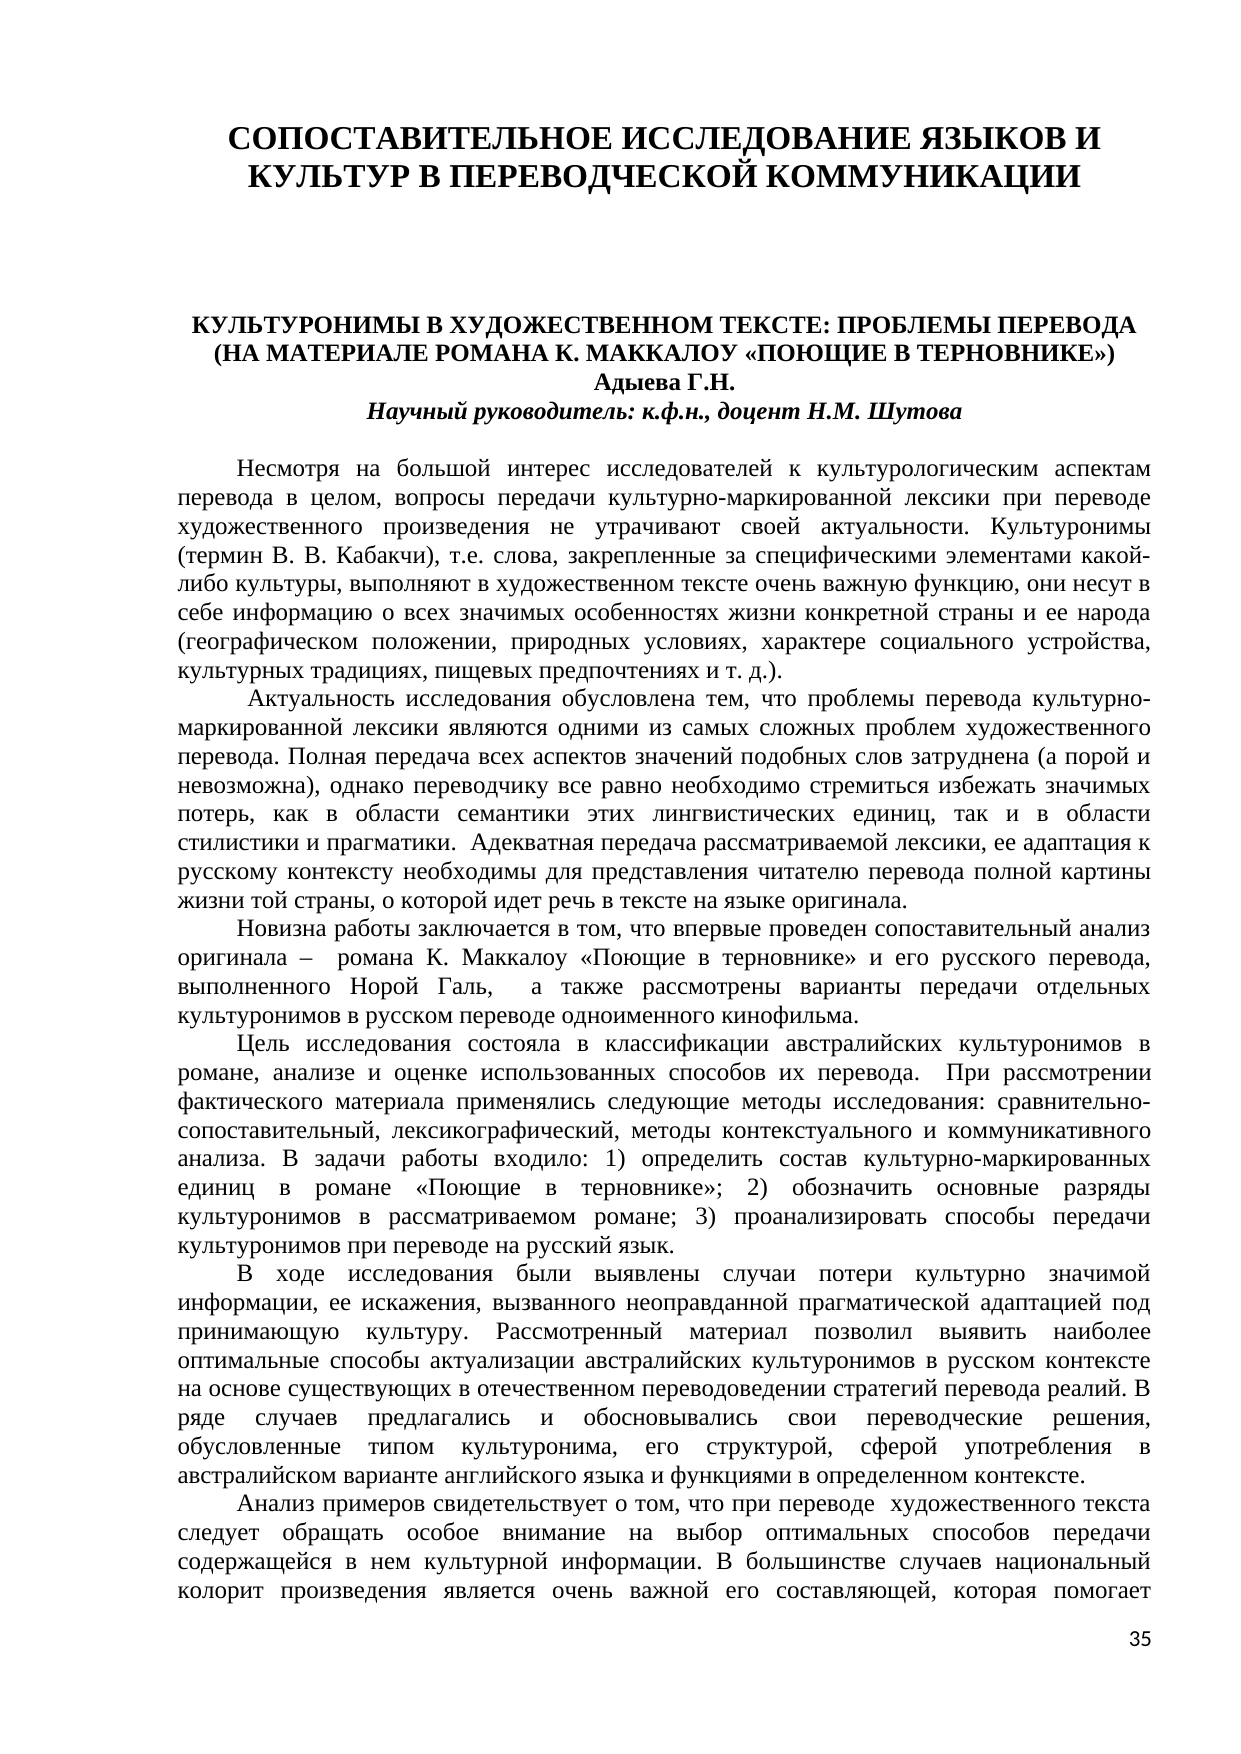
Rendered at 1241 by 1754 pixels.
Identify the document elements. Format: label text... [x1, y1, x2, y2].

text В ходе исследования были выявлены случаи потери культурно значимой информации, ее искажения, вызванного неоправданной прагматической адаптацией под принимающую культуру. Рассмотренный материал позволил выявить наиболее оптимальные способы актуализации австралийских культуронимов в русском контексте на основе существующих в отечественном переводоведении стратегий перевода реалий. В ряде случаев предлагались и обосновывались свои переводческие решения, обусловленные типом культуронима, его структурой, сферой употребления в австралийском варианте английского языка и функциями в определенном контексте. [177, 1258, 1152, 1488]
text (НА МАТЕРИАЛЕ РОМАНА К. МАККАЛОУ «ПОЮЩИЕ В ТЕРНОВНИКЕ») [177, 338, 1152, 367]
text Актуальность исследования обусловлена тем, что проблемы перевода культурно-маркированной лексики являются одними из самых сложных проблем художественного перевода. Полная передача всех аспектов значений подобных слов затруднена (а порой и невозможна), однако переводчику все равно необходимо стремиться избежать значимых потерь, как в области семантики этих лингвистических единиц, так и в области стилистики и прагматики. Адекватная передача рассматриваемой лексики, ее адаптация к русскому контексту необходимы для представления читателю перевода полной картины жизни той страны, о которой идет речь в тексте на языке оригинала. [177, 683, 1152, 913]
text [177, 1488, 1152, 1603]
text Научный руководитель: к.ф.н., доцент Н.М. Шутова [177, 396, 1152, 425]
text Сопоставительное исследование языков и культур в переводческой коммуникации [177, 118, 1152, 195]
text Адыева Г.Н. [177, 367, 1152, 396]
text Несмотря на большой интерес исследователей к культурологическим аспектам перевода в целом, вопросы передачи культурно-маркированной лексики при переводе художественного произведения не утрачивают своей актуальности. Культуронимы (термин В. В. Кабакчи), т.е. слова, закрепленные за специфическими элементами какой-либо культуры, выполняют в художественном тексте очень важную функцию, они несут в себе информацию о всех значимых особенностях жизни конкретной страны и ее народа (географическом положении, природных условиях, характере социального устройства, культурных традициях, пищевых предпочтениях и т. д.). [177, 453, 1152, 683]
text Цель исследования состояла в классификации австралийских культуронимов в романе, анализе и оценке использованных способов их перевода. При рассмотрении фактического материала применялись следующие методы исследования: сравнительно-сопоставительный, лексикографический, методы контекстуального и коммуникативного анализа. В задачи работы входило: 1) определить состав культурно-маркированных единиц в романе «Поющие в терновнике»; 2) обозначить основные разряды культуронимов в рассматриваемом романе; 3) проанализировать способы передачи культуронимов при переводе на русский язык. [177, 1028, 1152, 1258]
text Новизна работы заключается в том, что впервые проведен сопоставительный анализ оригинала – романа К. Маккалоу «Поющие в терновнике» и его русского перевода, выполненного Норой Галь, а также рассмотрены варианты передачи отдельных культуронимов в русском переводе одноименного кинофильма. [177, 913, 1152, 1028]
text КУЛЬТУРОНИМЫ В ХУДОЖЕСТВЕННОМ ТЕКСТЕ: ПРОБЛЕМЫ ПЕРЕВОДА [177, 310, 1152, 338]
